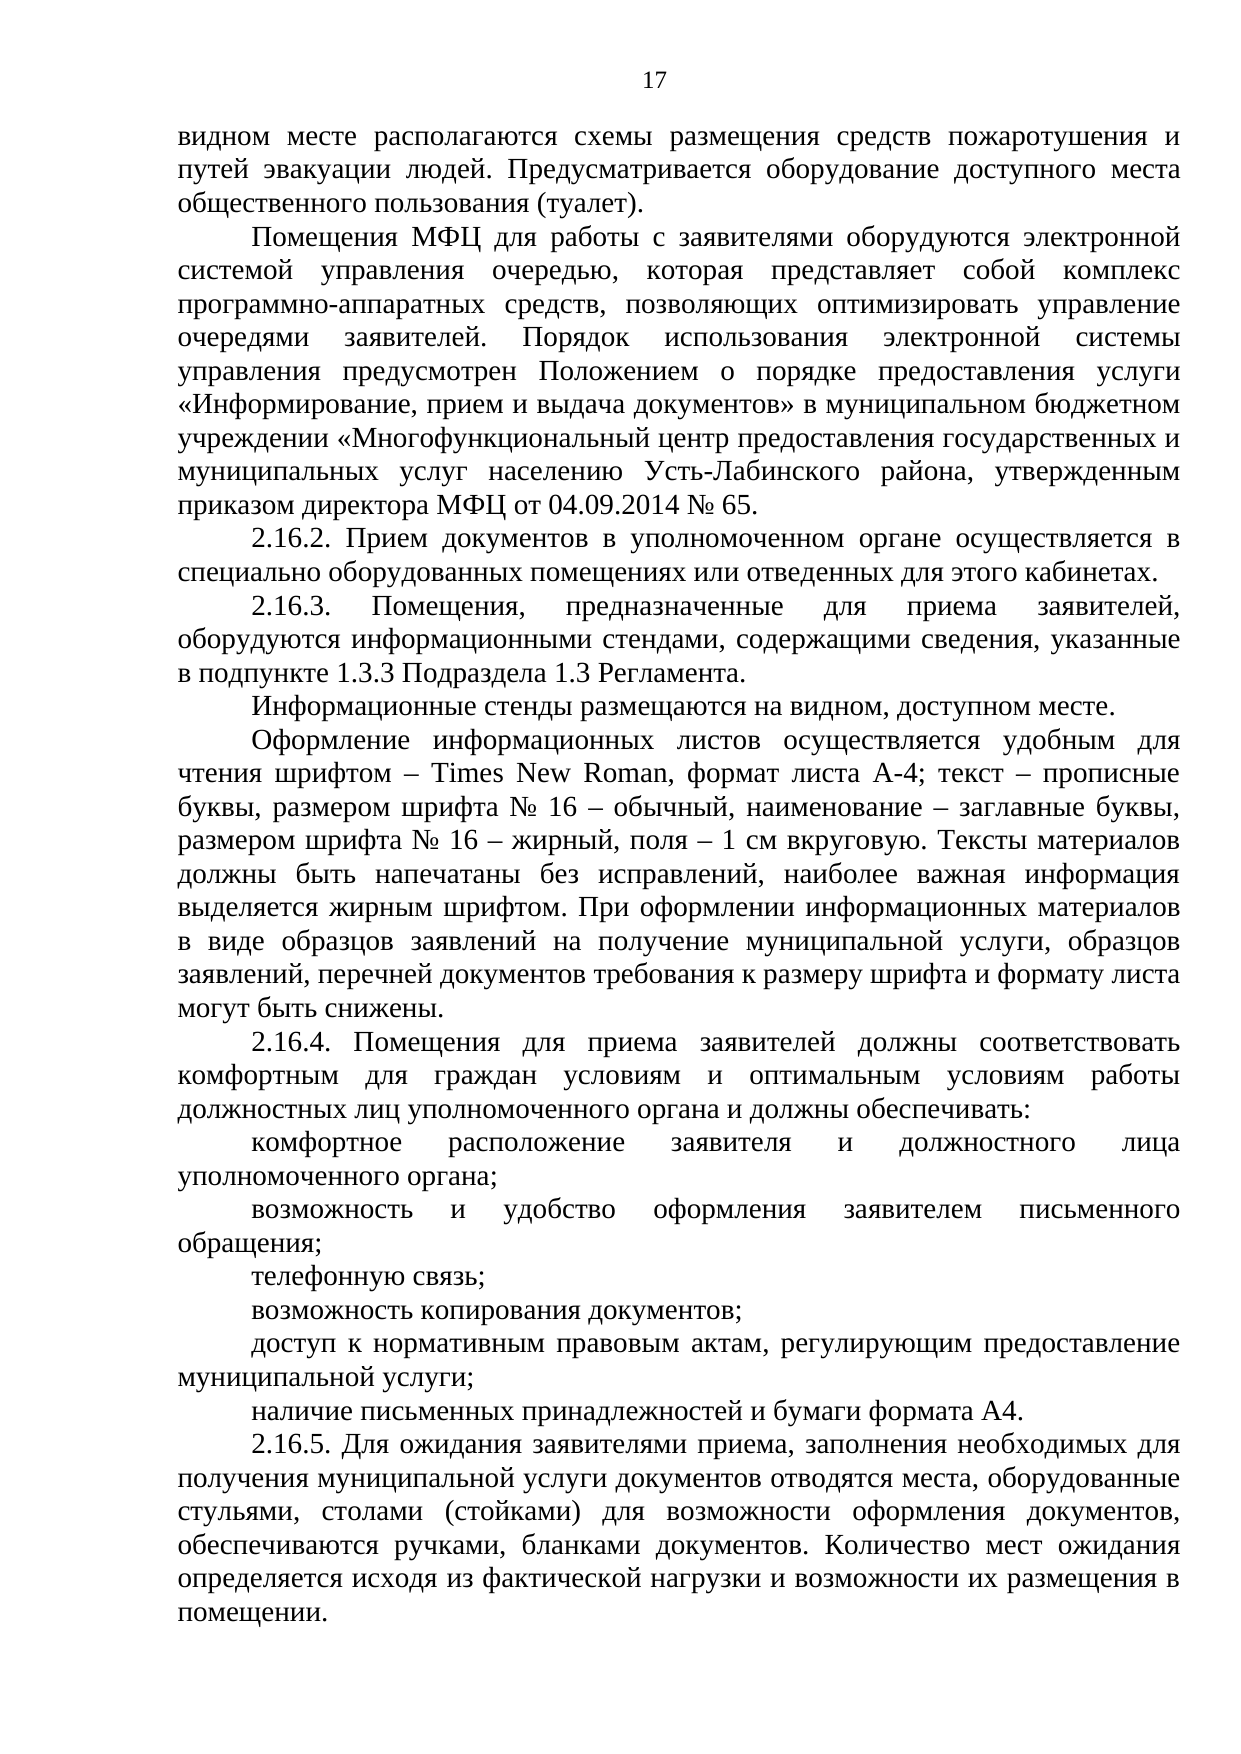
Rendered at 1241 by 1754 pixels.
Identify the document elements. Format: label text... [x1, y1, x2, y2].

text 2.16.5. Для ожидания заявителями приема, заполнения необходимых для получения муниципальной услуги документов отводятся места, оборудованные стульями, столами (стойками) для возможности оформления документов, обеспечиваются ручками, бланками документов. Количество мест ожидания определяется исходя из фактической нагрузки и возможности их размещения в помещении. [177, 1426, 1181, 1627]
text возможность и удобство оформления заявителем письменного обращения; [177, 1191, 1181, 1258]
text Оформление информационных листов осуществляется удобным для чтения шрифтом – Times New Roman, формат листа A-4; текст – прописные буквы, размером шрифта № 16 – обычный, наименование – заглавные буквы, размером шрифта № 16 – жирный, поля – 1 см вкруговую. Тексты материалов должны быть напечатаны без исправлений, наиболее важная информация выделяется жирным шрифтом. При оформлении информационных материалов в виде образцов заявлений на получение муниципальной услуги, образцов заявлений, перечней документов требования к размеру шрифта и формату листа могут быть снижены. [177, 722, 1181, 1024]
text доступ к нормативным правовым актам, регулирующим предоставление муниципальной услуги; [177, 1326, 1181, 1393]
text наличие письменных принадлежностей и бумаги формата A4. [177, 1393, 1181, 1426]
text Информационные стенды размещаются на видном, доступном месте. [177, 688, 1181, 722]
text 2.16.2. Прием документов в уполномоченном органе осуществляется в специально оборудованных помещениях или отведенных для этого кабинетах. [177, 521, 1181, 588]
text телефонную связь; [177, 1258, 1181, 1292]
text возможность копирования документов; [177, 1292, 1181, 1326]
text Помещения МФЦ для работы с заявителями оборудуются электронной системой управления очередью, которая представляет собой комплекс программно-аппаратных средств, позволяющих оптимизировать управление очередями заявителей. Порядок использования электронной системы управления предусмотрен Положением о порядке предоставления услуги «Информирование, прием и выдача документов» в муниципальном бюджетном учреждении «Многофункциональный центр предоставления государственных и муниципальных услуг населению Усть-Лабинского района, утвержденным приказом директора МФЦ от 04.09.2014 № 65. [177, 219, 1181, 521]
text 2.16.4. Помещения для приема заявителей должны соответствовать комфортным для граждан условиям и оптимальным условиям работы должностных лиц уполномоченного органа и должны обеспечивать: [177, 1024, 1181, 1124]
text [177, 118, 1181, 219]
text комфортное расположение заявителя и должностного лица уполномоченного органа; [177, 1124, 1181, 1191]
text 2.16.3. Помещения, предназначенные для приема заявителей, оборудуются информационными стендами, содержащими сведения, указанные в подпункте 1.3.3 Подраздела 1.3 Регламента. [177, 588, 1181, 688]
